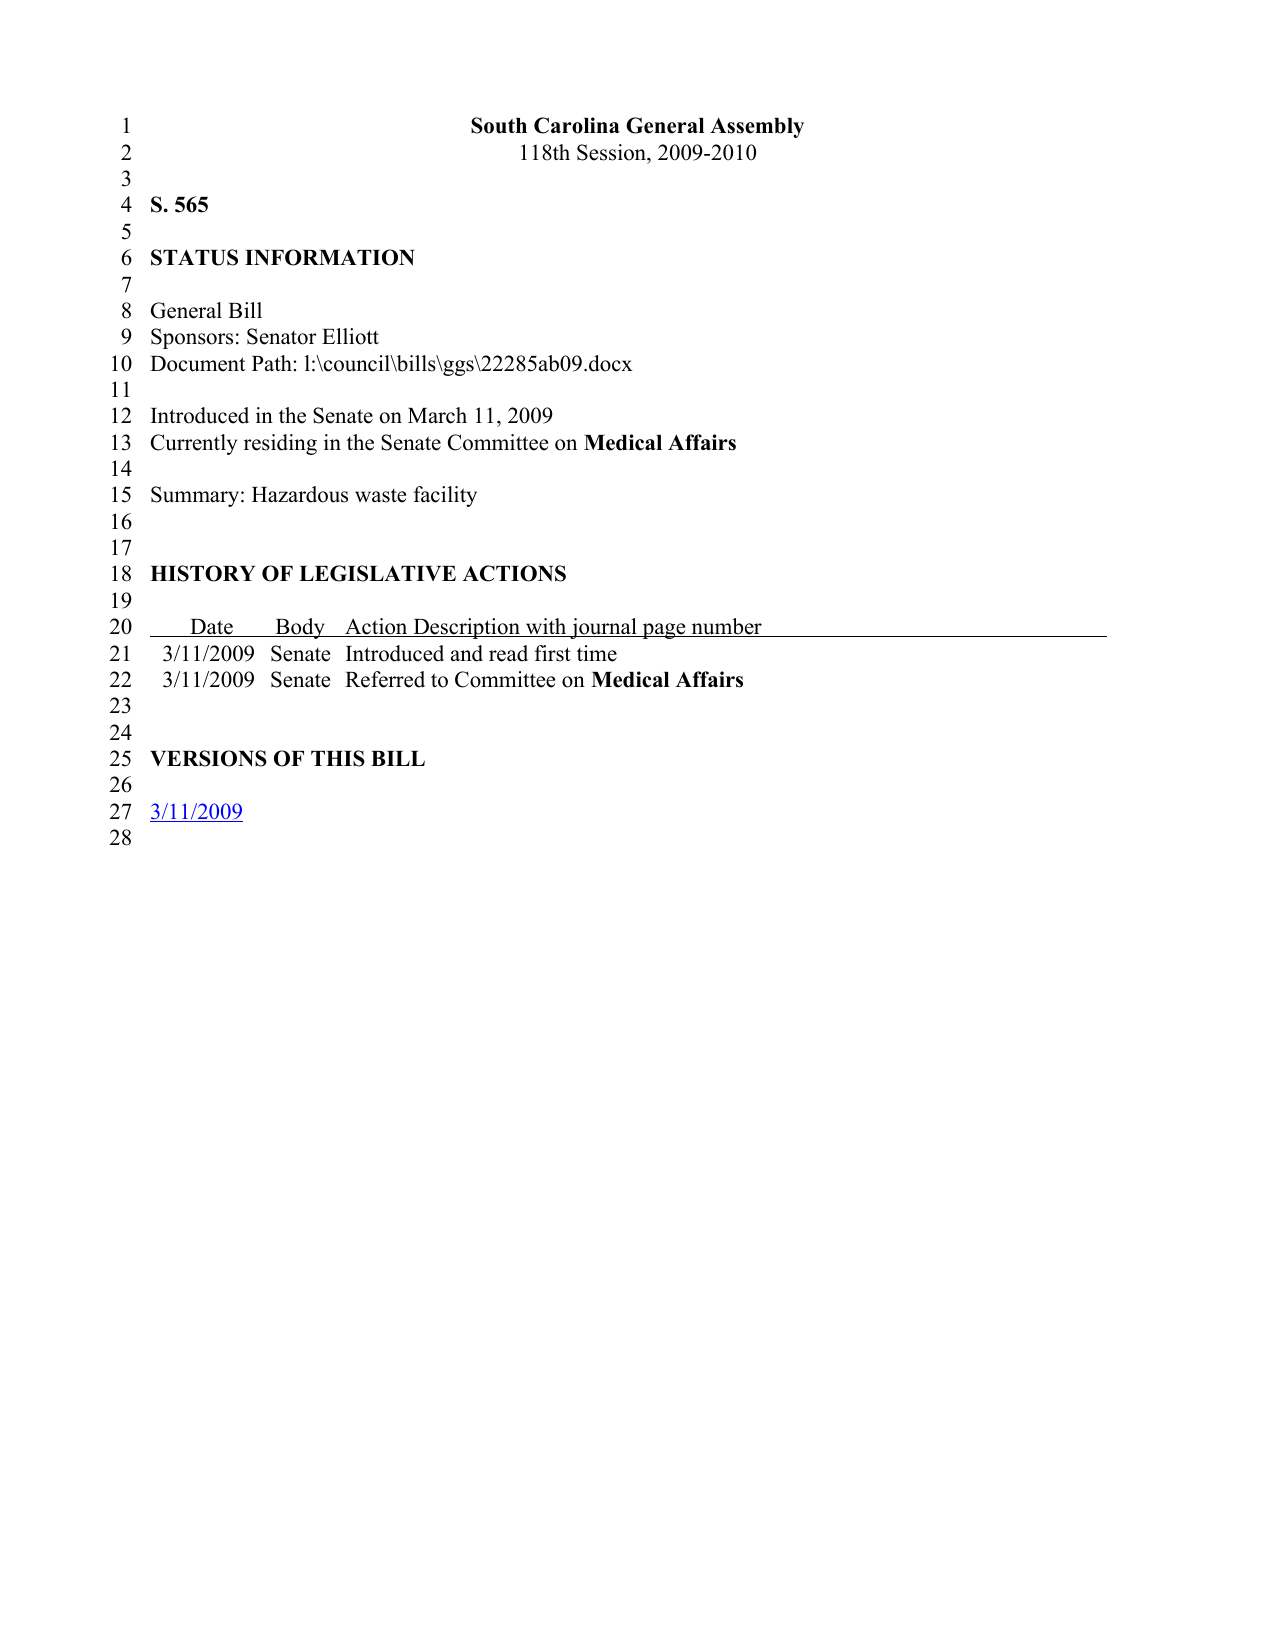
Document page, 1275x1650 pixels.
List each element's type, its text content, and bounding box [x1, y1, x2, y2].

text 3/11/2009 Senate Introduced and read first time [150, 639, 1125, 666]
text Currently residing in the Senate Committee on Medical Affairs [150, 429, 1125, 455]
text VERSIONS OF THIS BILL [150, 745, 1125, 771]
text STATUS INFORMATION [150, 244, 1125, 271]
text General Bill [150, 297, 1125, 323]
text 118th Session, 2009-2010 [150, 139, 1125, 165]
text Date Body Action Description with journal page number [150, 613, 1125, 639]
text HISTORY OF LEGISLATIVE ACTIONS [150, 561, 1125, 587]
text Introduced in the Senate on March 11, 2009 [150, 402, 1125, 429]
text Sponsors: Senator Elliott [150, 323, 1125, 350]
text 3/11/2009 [150, 798, 1125, 824]
text 3/11/2009 Senate Referred to Committee on Medical Affairs [150, 666, 1125, 692]
text Document Path: l:\council\bills\ggs\22285ab09.docx [150, 350, 1125, 376]
text South Carolina General Assembly [150, 112, 1125, 139]
text Summary: Hazardous waste facility [150, 481, 1125, 508]
text S. 565 [150, 192, 1125, 218]
